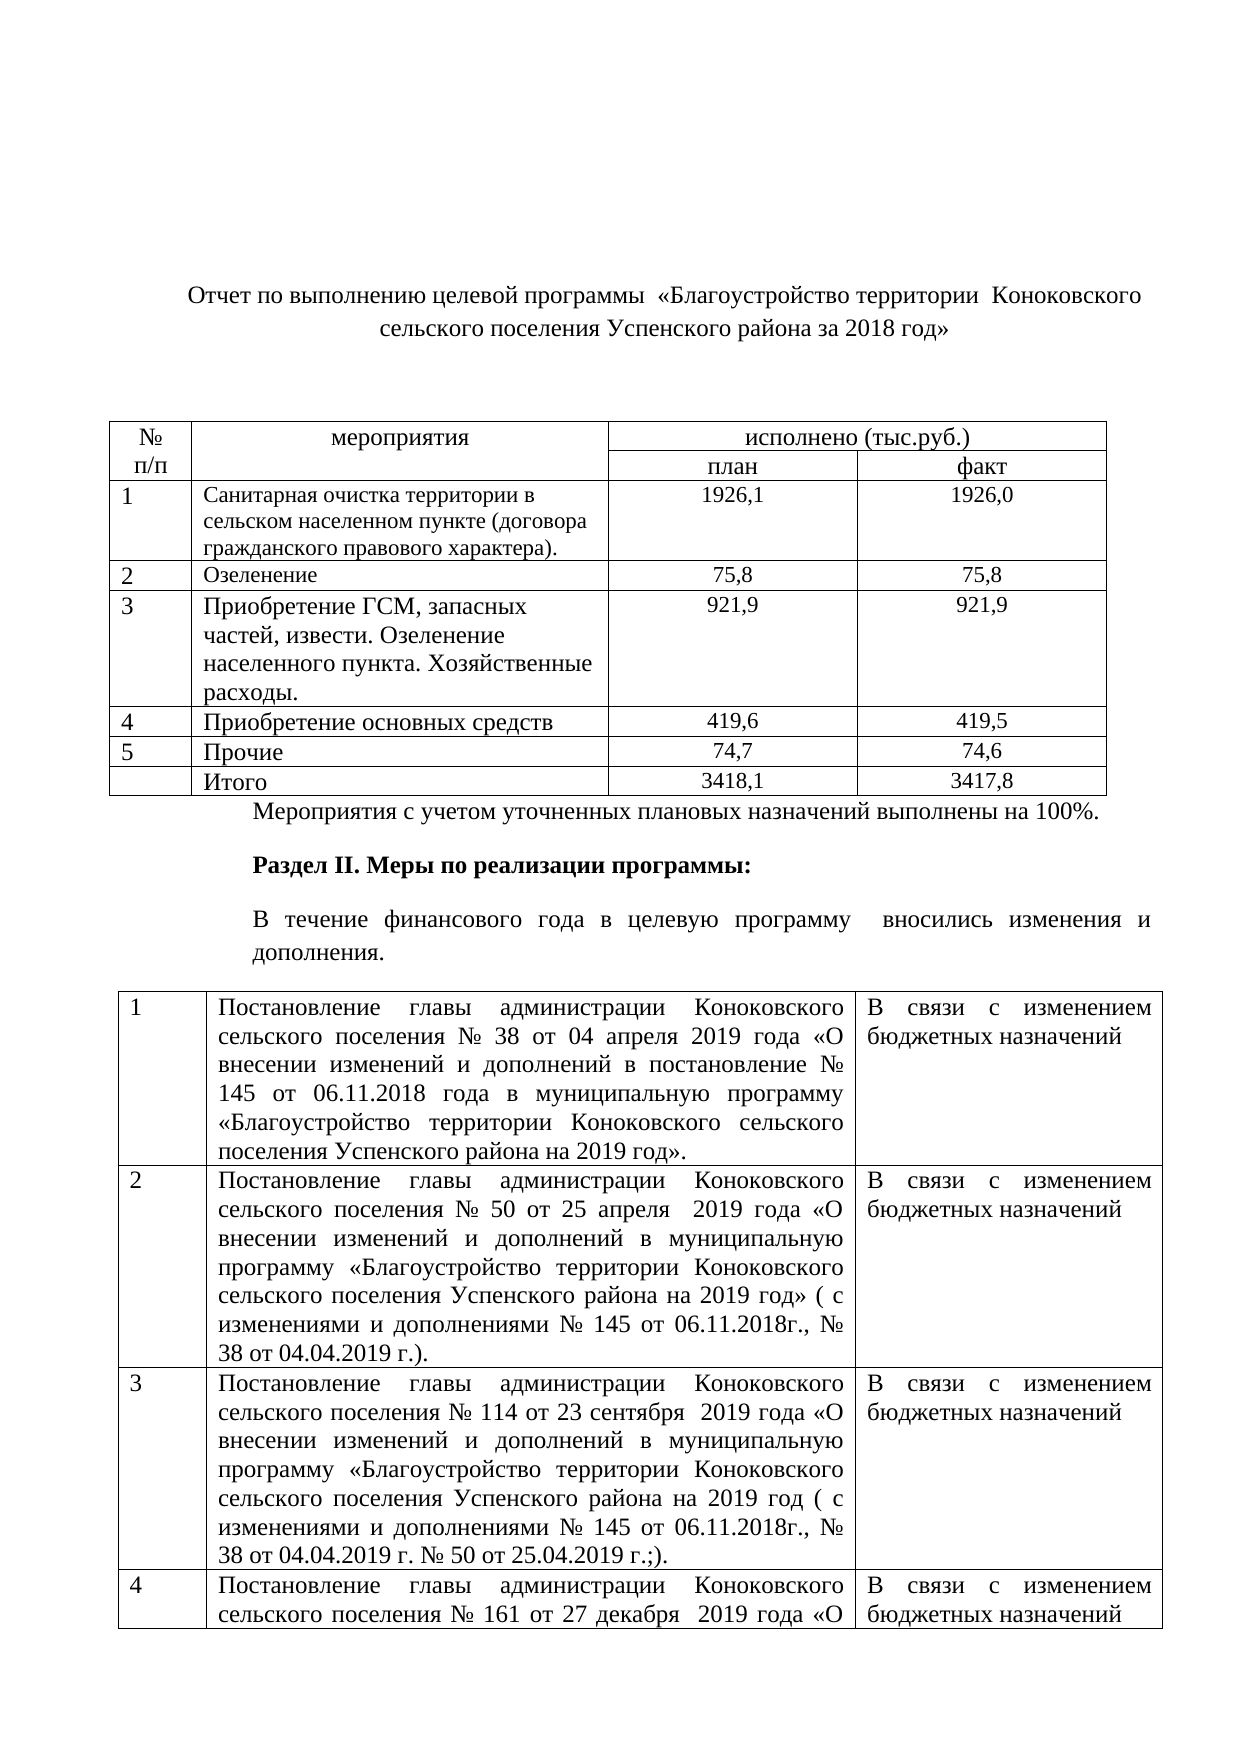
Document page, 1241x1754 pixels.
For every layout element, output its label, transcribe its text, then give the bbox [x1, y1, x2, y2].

table_cell 419,6 [609, 707, 857, 736]
table_cell Итого [192, 767, 608, 795]
table_cell 1926,0 [858, 481, 1106, 560]
table_cell 5 [110, 737, 191, 766]
table_header мероприятия [192, 422, 608, 480]
table_cell 4 [110, 707, 191, 736]
table_cell Приобретение ГСМ, запасных частей, извести. Озеленение населенного пункта. Хозяйственные расходы. [192, 591, 608, 706]
table_cell факт [858, 451, 1106, 480]
table_cell 74,7 [609, 737, 857, 766]
text Мероприятия с учетом уточненных плановых назначений выполнены на 100%. [240, 796, 1152, 825]
table_cell [110, 767, 191, 795]
table_cell 3 [110, 591, 191, 706]
table_cell Постановление главы администрации Коноковского сельского поселения № 114 от 23 сентября 2019 года «О внесении изменений и дополнений в муниципальную программу «Благоустройство территории Коноковского сельского поселения Успенского района на 2019 год ( с изменениями и дополнениями № 145 от 06.11.2018г., № 38 от 04.04.2019 г. № 50 от 25.04.2019 г.;). [207, 1368, 855, 1569]
table_cell 419,5 [858, 707, 1106, 736]
table_cell 75,8 [609, 561, 857, 590]
table_header В связи с изменением бюджетных назначений [856, 992, 1162, 1164]
table_cell Озеленение [192, 561, 608, 590]
table_cell В связи с изменением бюджетных назначений [856, 1166, 1162, 1367]
table_header № п/п [110, 422, 191, 480]
table_cell Постановление главы администрации Коноковского сельского поселения № 50 от 25 апреля 2019 года «О внесении изменений и дополнений в муниципальную программу «Благоустройство территории Коноковского сельского поселения Успенского района на 2019 год» ( с изменениями и дополнениями № 145 от 06.11.2018г., № 38 от 04.04.2019 г.). [207, 1166, 855, 1367]
table_cell план [609, 451, 857, 480]
text В течение финансового года в целевую программу вносились изменения и дополнения. [252, 904, 1152, 966]
table_cell 4 [119, 1570, 206, 1628]
text Отчет по выполнению целевой программы «Благоустройство территории Коноковского сельского поселения Успенского района за 2018 год» [177, 280, 1152, 342]
table_header Постановление главы администрации Коноковского сельского поселения № 38 от 04 апреля 2019 года «О внесении изменений и дополнений в постановление № 145 от 06.11.2018 года в муниципальную программу «Благоустройство территории Коноковского сельского поселения Успенского района на 2019 год». [207, 992, 855, 1164]
table_cell 1 [110, 481, 191, 560]
table_cell Санитарная очистка территории в сельском населенном пункте (договора гражданского правового характера). [192, 481, 608, 560]
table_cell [856, 1570, 1162, 1628]
table_cell 3417,8 [858, 767, 1106, 795]
text Раздел II. Меры по реализации программы: [177, 850, 1152, 879]
table_cell В связи с изменением бюджетных назначений [856, 1368, 1162, 1569]
table_cell 1926,1 [609, 481, 857, 560]
table_cell 2 [110, 561, 191, 590]
table_header 1 [119, 992, 206, 1164]
table_header исполнено (тыс.руб.) [609, 422, 1106, 450]
table_cell 74,6 [858, 737, 1106, 766]
table_cell 3 [119, 1368, 206, 1569]
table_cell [207, 1570, 855, 1628]
table_cell 2 [119, 1166, 206, 1367]
table_cell Прочие [192, 737, 608, 766]
table_cell 921,9 [609, 591, 857, 706]
table_cell 3418,1 [609, 767, 857, 795]
table_cell Приобретение основных средств [192, 707, 608, 736]
table_cell 75,8 [858, 561, 1106, 590]
table_cell 921,9 [858, 591, 1106, 706]
